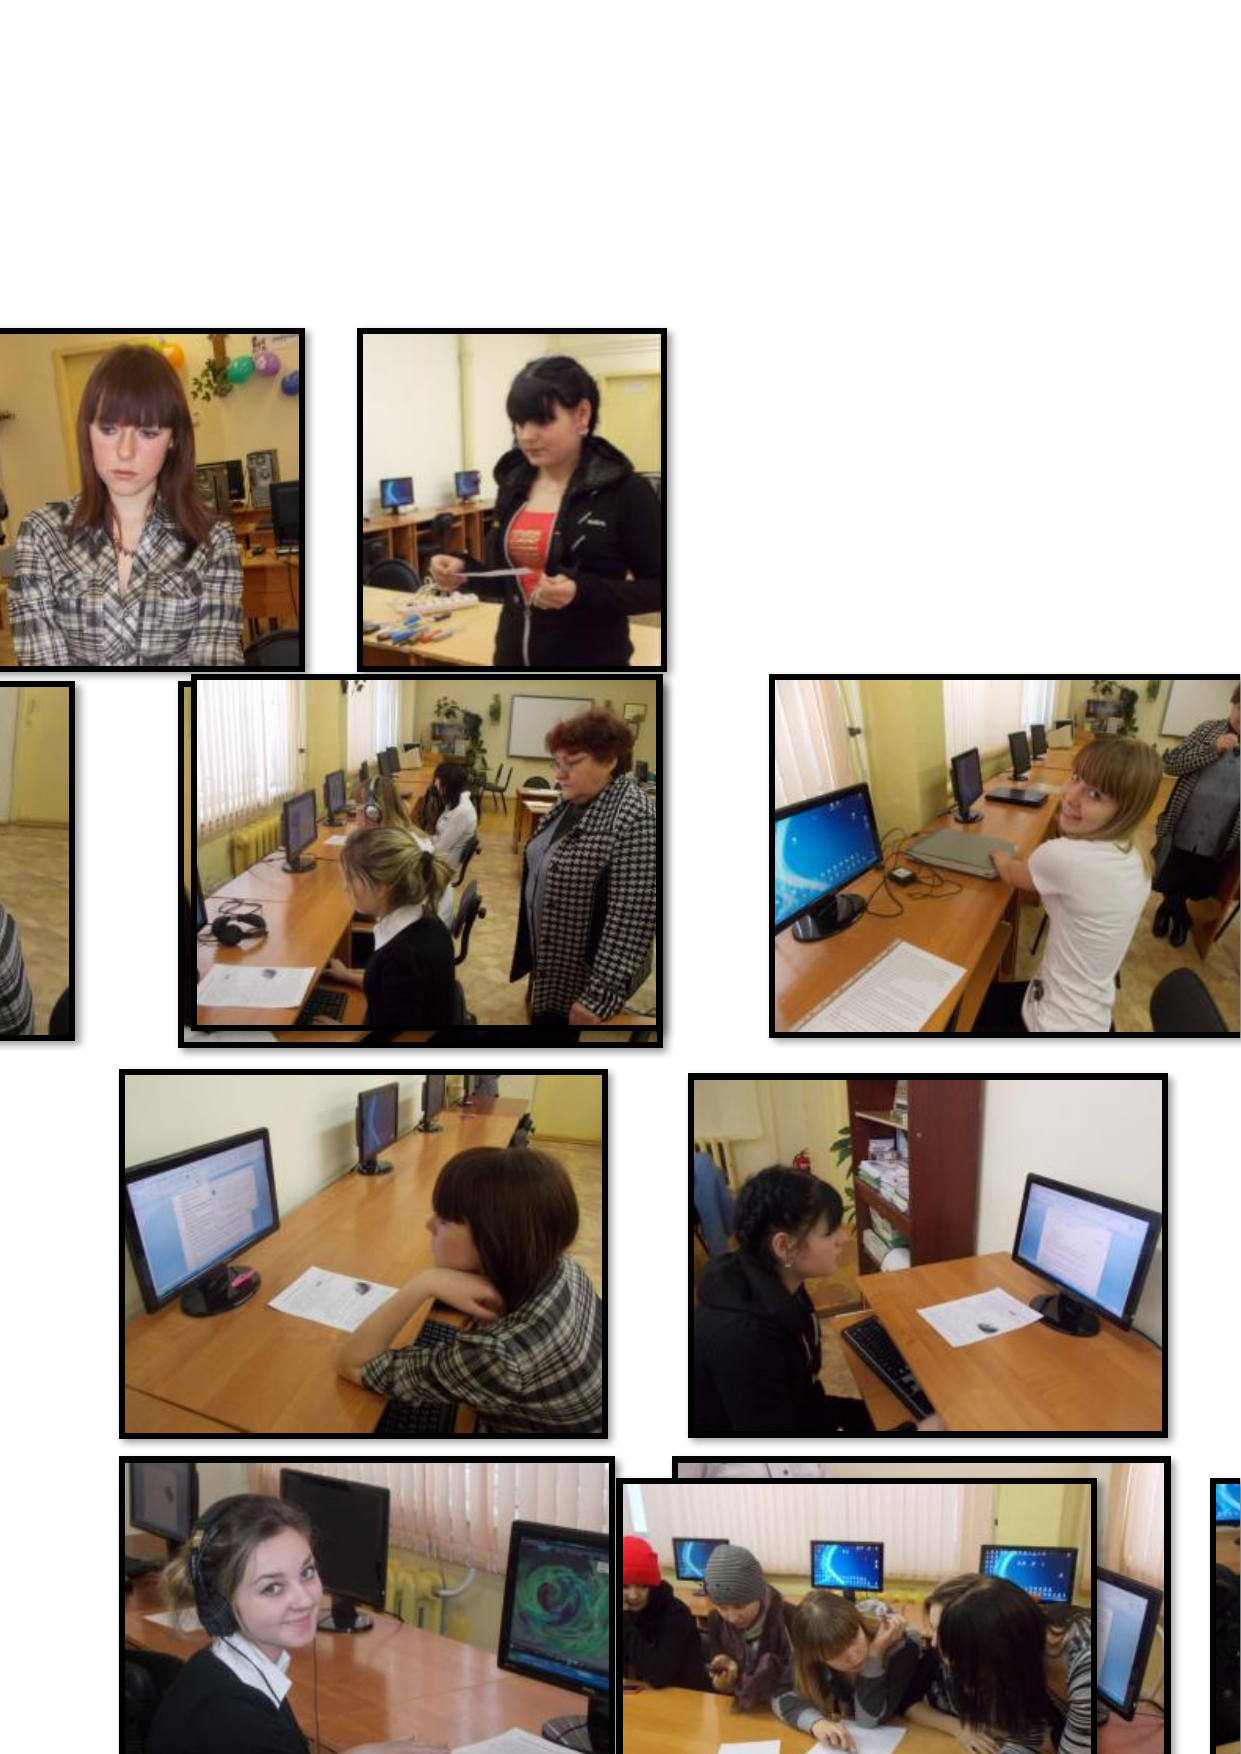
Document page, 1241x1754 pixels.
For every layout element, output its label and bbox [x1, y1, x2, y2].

picture [184, 687, 657, 1042]
picture [678, 1463, 1164, 1754]
picture [694, 1080, 1162, 1431]
picture [125, 1463, 609, 1754]
picture [363, 334, 661, 666]
picture [775, 680, 1241, 1032]
picture [1216, 1484, 1241, 1754]
picture [125, 1075, 602, 1433]
picture [0, 334, 299, 666]
picture [0, 687, 69, 1035]
picture [197, 680, 656, 1025]
picture [623, 1484, 1091, 1754]
